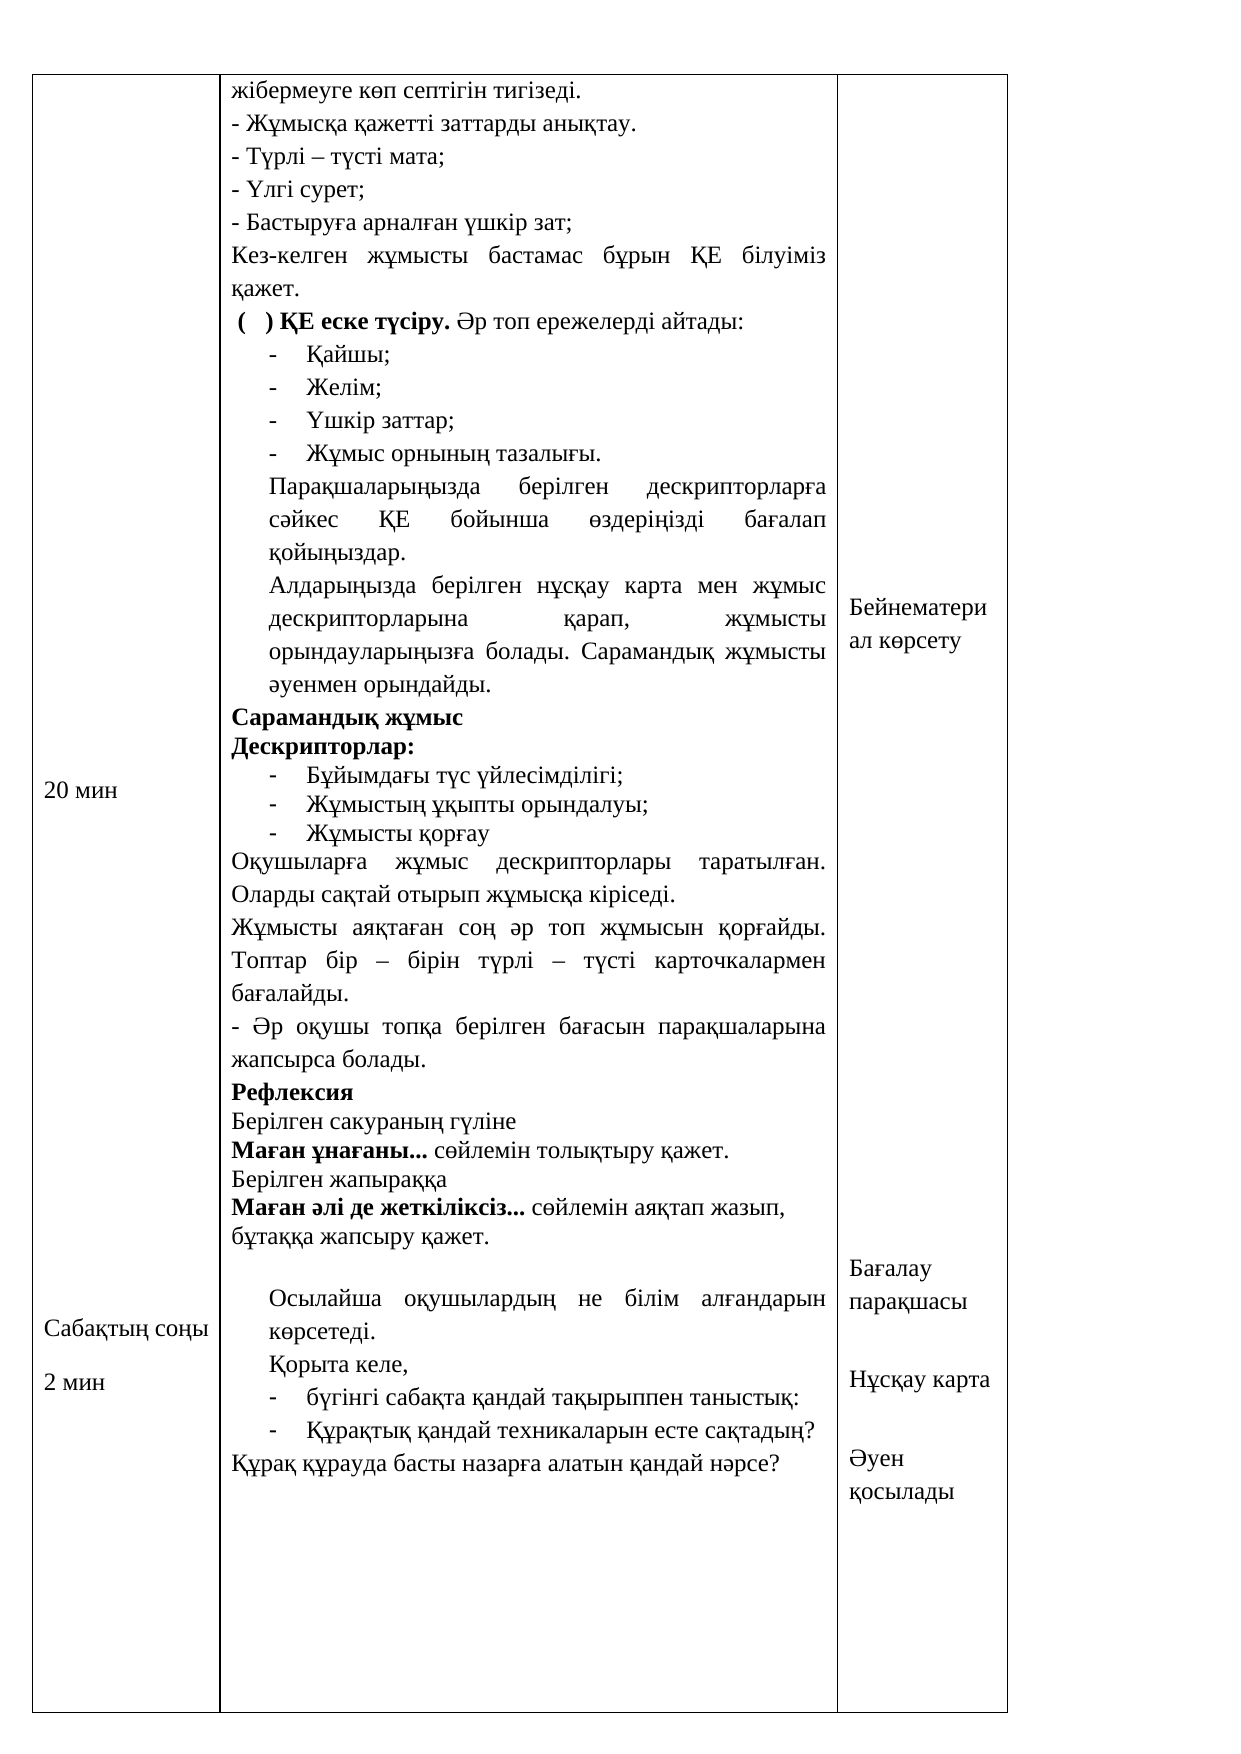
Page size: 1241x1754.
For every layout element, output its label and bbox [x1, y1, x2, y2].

table_cell [838, 75, 1007, 1712]
table_cell [221, 75, 837, 1712]
table_cell [33, 75, 219, 1712]
